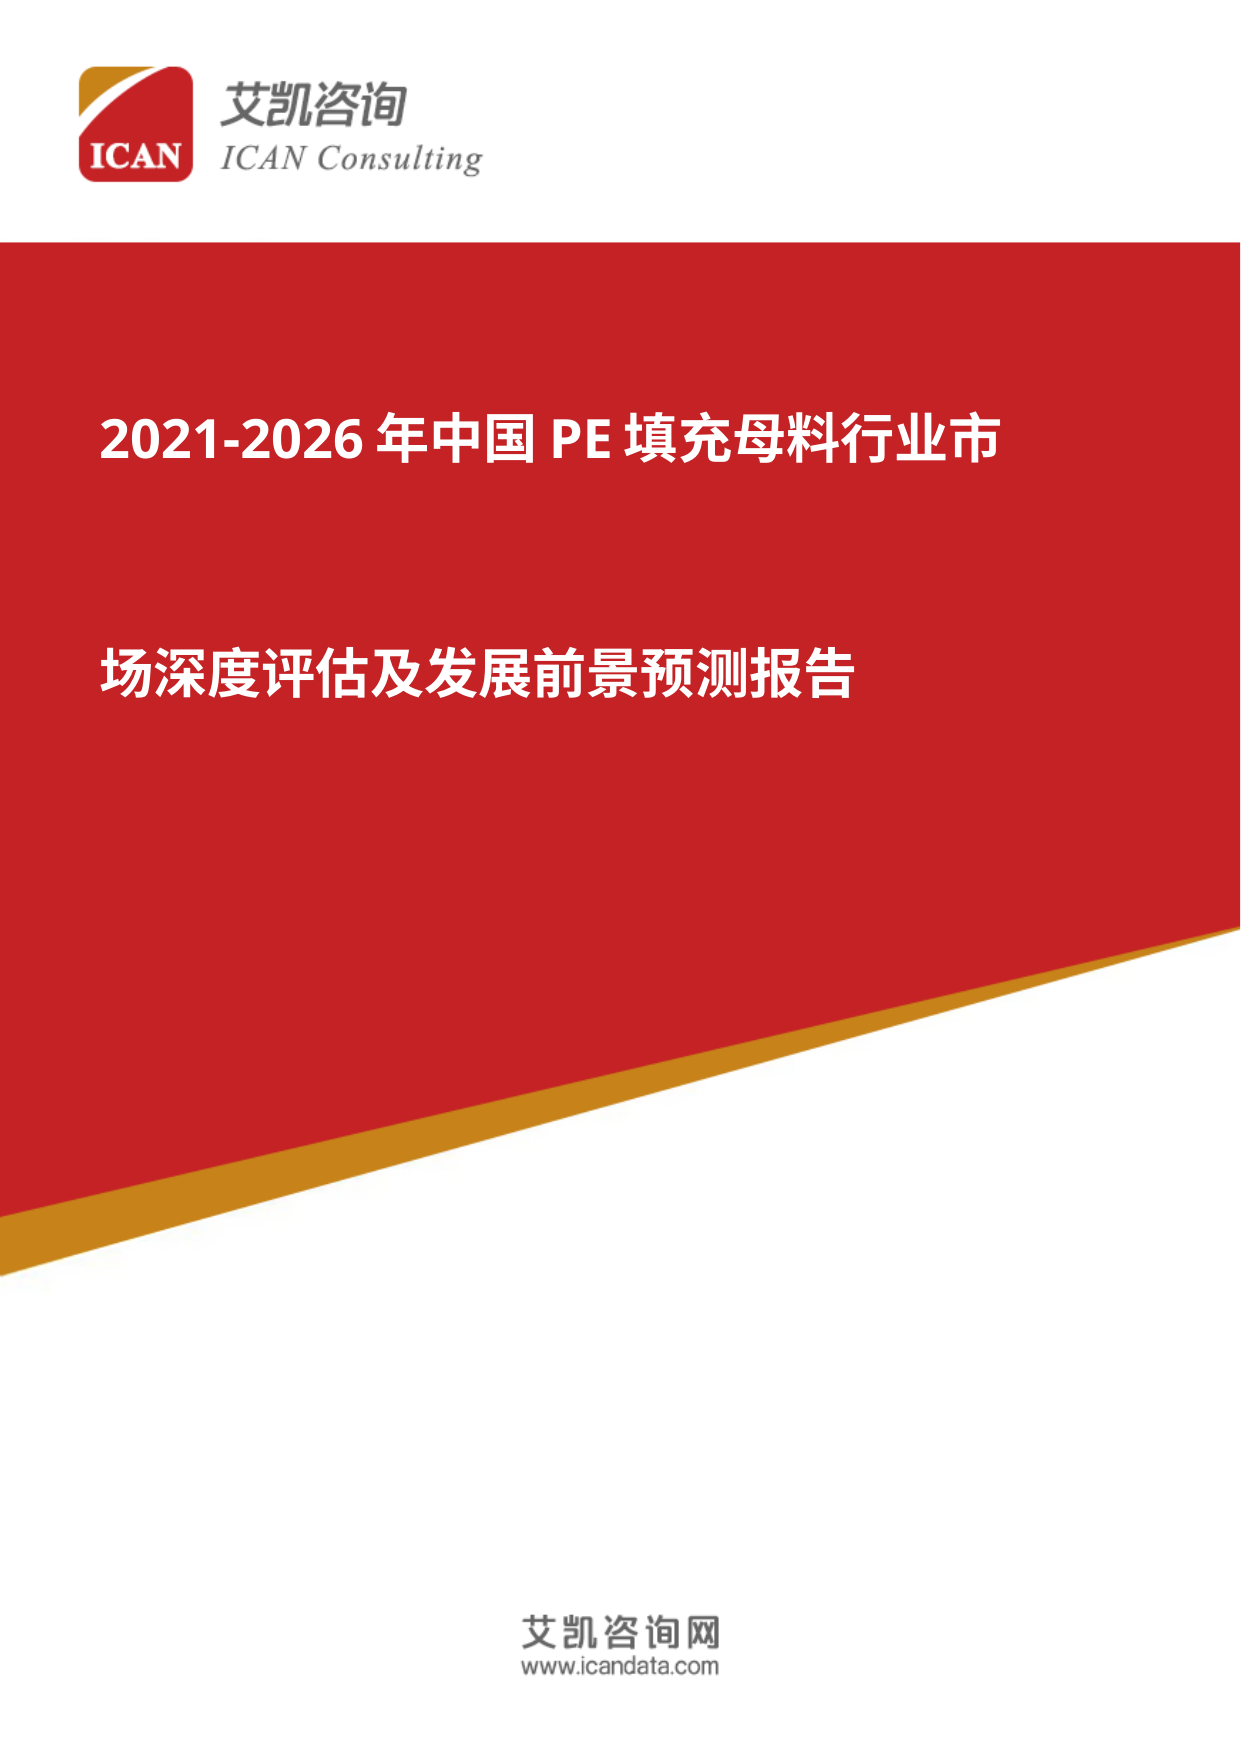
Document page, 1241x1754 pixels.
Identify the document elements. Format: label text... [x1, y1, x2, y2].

subtitle 2021-2026年中国PE填充母料行业市场深度评估及发展前景预测报告 [99, 386, 1053, 718]
picture [0, 5, 1241, 1754]
